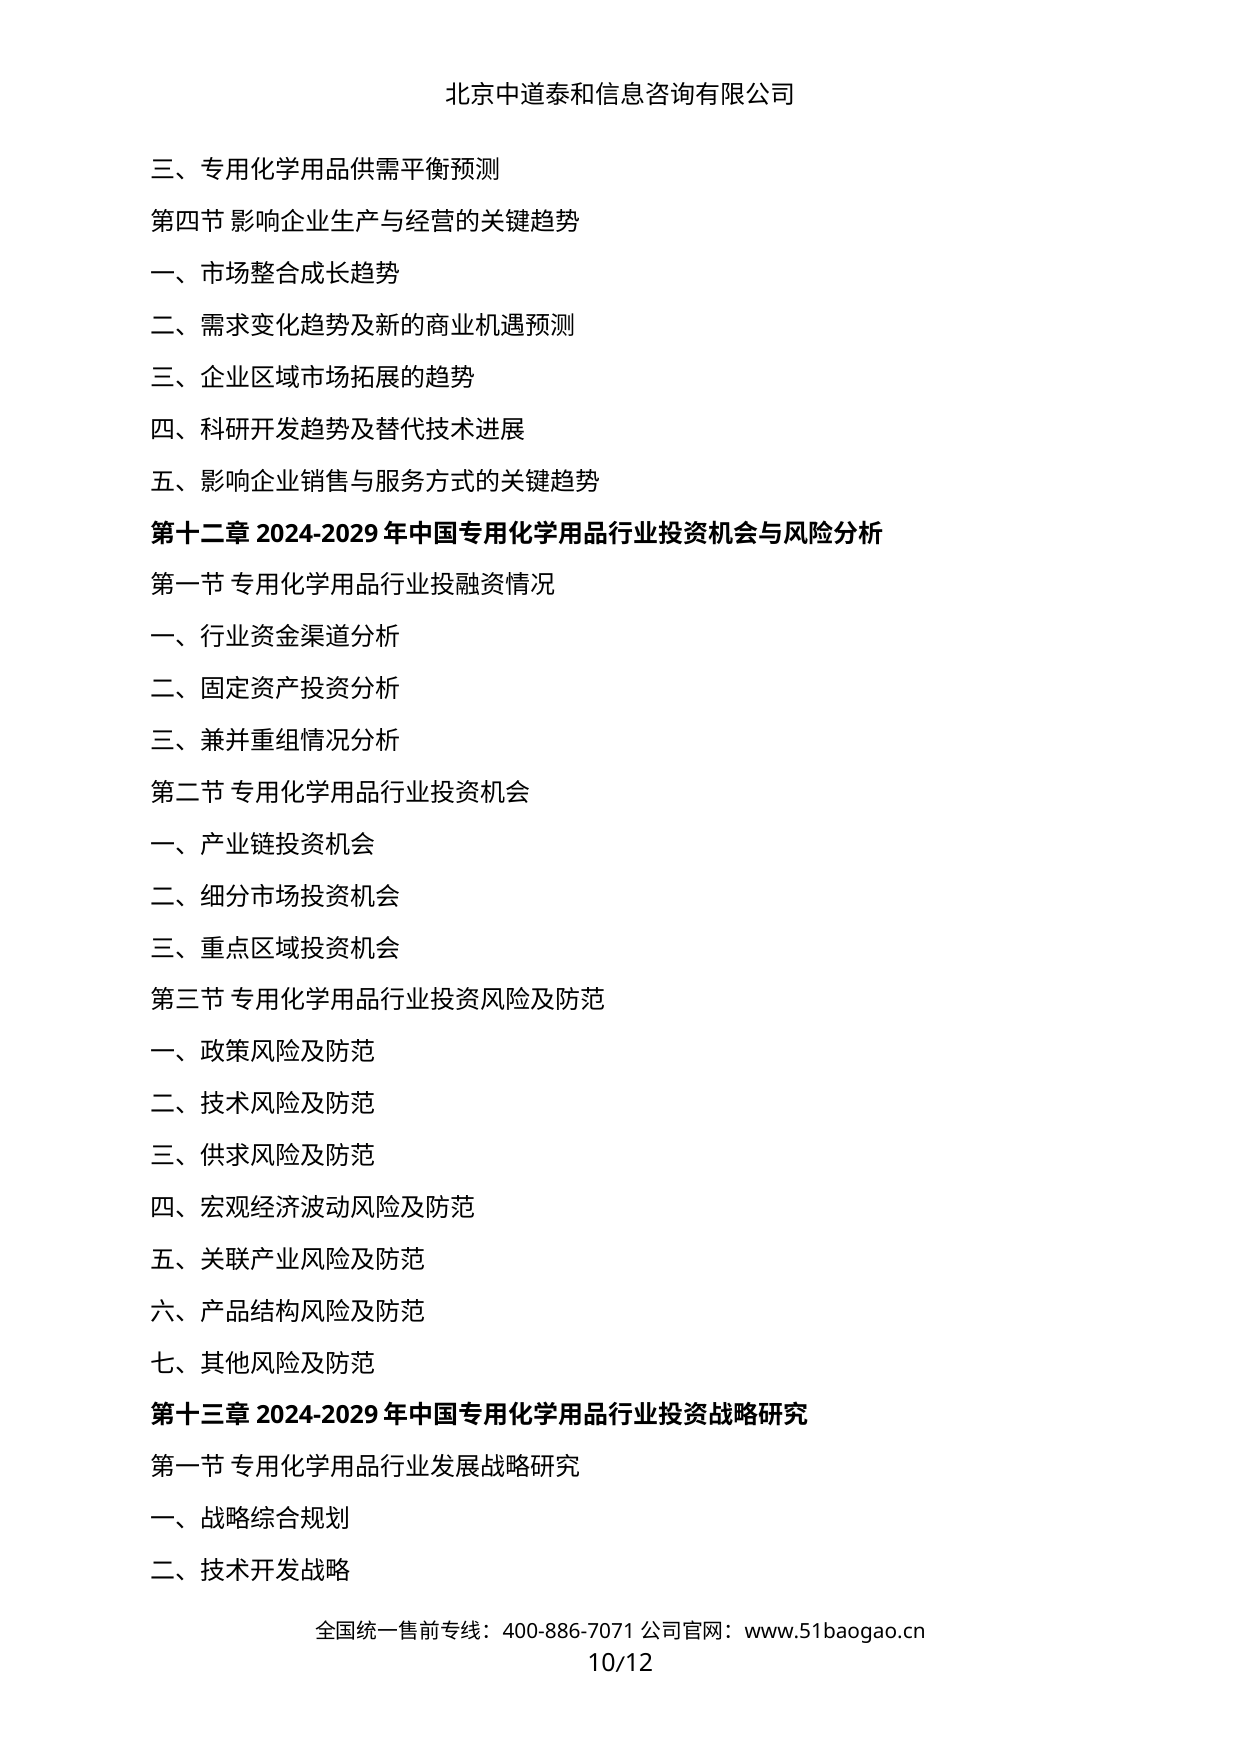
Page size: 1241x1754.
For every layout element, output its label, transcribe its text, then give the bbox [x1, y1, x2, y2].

text 四、宏观经济波动风险及防范 [150, 1187, 1090, 1224]
text 一、行业资金渠道分析 [150, 617, 1090, 653]
text 五、影响企业销售与服务方式的关键趋势 [150, 461, 1090, 497]
text 二、细分市场投资机会 [150, 876, 1090, 912]
text 三、重点区域投资机会 [150, 928, 1090, 964]
text 三、供求风险及防范 [150, 1136, 1090, 1172]
text 一、产业链投资机会 [150, 824, 1090, 861]
text 一、政策风险及防范 [150, 1032, 1090, 1068]
text 二、技术开发战略 [150, 1551, 1090, 1587]
text 五、关联产业风险及防范 [150, 1239, 1090, 1276]
text 二、技术风险及防范 [150, 1084, 1090, 1120]
text 第二节 专用化学用品行业投资机会 [150, 772, 1090, 809]
text 第十二章 2024-2029年中国专用化学用品行业投资机会与风险分析 [150, 513, 1090, 549]
text 第三节 专用化学用品行业投资风险及防范 [150, 980, 1090, 1016]
text 二、需求变化趋势及新的商业机遇预测 [150, 306, 1090, 342]
text 七、其他风险及防范 [150, 1343, 1090, 1379]
text 第一节 专用化学用品行业发展战略研究 [150, 1447, 1090, 1483]
text 三、企业区域市场拓展的趋势 [150, 357, 1090, 394]
text 六、产品结构风险及防范 [150, 1291, 1090, 1327]
text 第一节 专用化学用品行业投融资情况 [150, 565, 1090, 601]
text 第十三章 2024-2029年中国专用化学用品行业投资战略研究 [150, 1395, 1090, 1431]
text 一、市场整合成长趋势 [150, 254, 1090, 290]
text 三、兼并重组情况分析 [150, 721, 1090, 757]
text 二、固定资产投资分析 [150, 669, 1090, 705]
text 三、专用化学用品供需平衡预测 [150, 150, 1090, 186]
text 第四节 影响企业生产与经营的关键趋势 [150, 202, 1090, 238]
text 四、科研开发趋势及替代技术进展 [150, 409, 1090, 446]
text 一、战略综合规划 [150, 1499, 1090, 1535]
